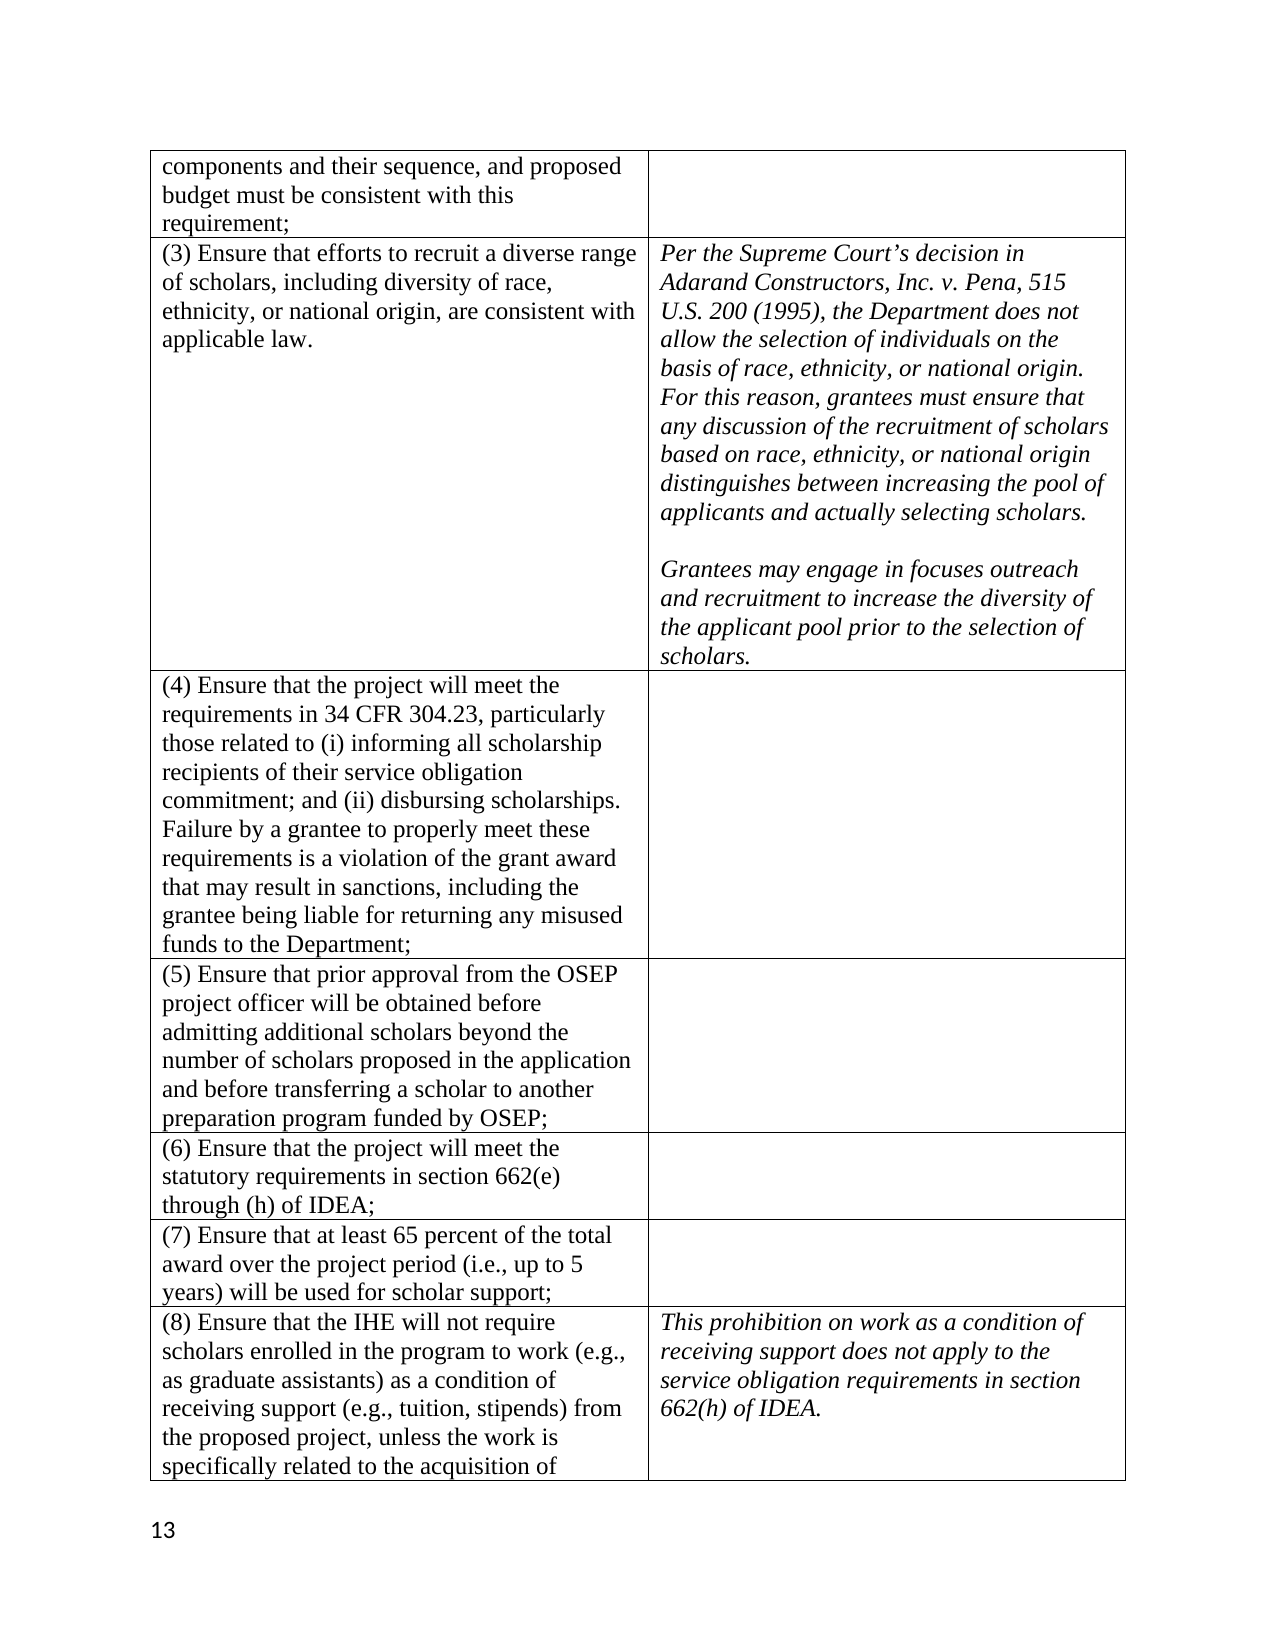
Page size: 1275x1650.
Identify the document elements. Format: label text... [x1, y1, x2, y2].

table_cell [649, 959, 1125, 1132]
table_cell [649, 1220, 1125, 1306]
table_cell (3) Ensure that efforts to recruit a diverse range of scholars, including diversity of race, ethnicity, or national origin, are consistent with applicable law. [151, 238, 648, 669]
table_cell (6) Ensure that the project will meet the statutory requirements in section 662(e) through (h) of IDEA; [151, 1133, 648, 1219]
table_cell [151, 151, 648, 237]
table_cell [649, 1307, 1125, 1480]
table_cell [151, 1307, 648, 1480]
table_cell (7) Ensure that at least 65 percent of the total award over the project period (i.e., up to 5 years) will be used for scholar support; [151, 1220, 648, 1306]
table_cell (5) Ensure that prior approval from the OSEP project officer will be obtained before admitting additional scholars beyond the number of scholars proposed in the application and before transferring a scholar to another preparation program funded by OSEP; [151, 959, 648, 1132]
table_cell [649, 1133, 1125, 1219]
table_cell Per the Supreme Court’s decision in Adarand Constructors, Inc. v. Pena, 515 U.S. 200 (1995), the Department does not allow the selection of individuals on the basis of race, ethnicity, or national origin. For this reason, grantees must ensure that any discussion of the recruitment of scholars based on race, ethnicity, or national origin distinguishes between increasing the pool of applicants and actually selecting scholars. Grantees may engage in focuses outreach and recruitment to increase the diversity of the applicant pool prior to the selection of scholars. [649, 238, 1125, 669]
table_cell [649, 151, 1125, 237]
table_cell [649, 671, 1125, 958]
table_cell (4) Ensure that the project will meet the requirements in 34 CFR 304.23, particularly those related to (i) informing all scholarship recipients of their service obligation commitment; and (ii) disbursing scholarships. Failure by a grantee to properly meet these requirements is a violation of the grant award that may result in sanctions, including the grantee being liable for returning any misused funds to the Department; [151, 671, 648, 958]
